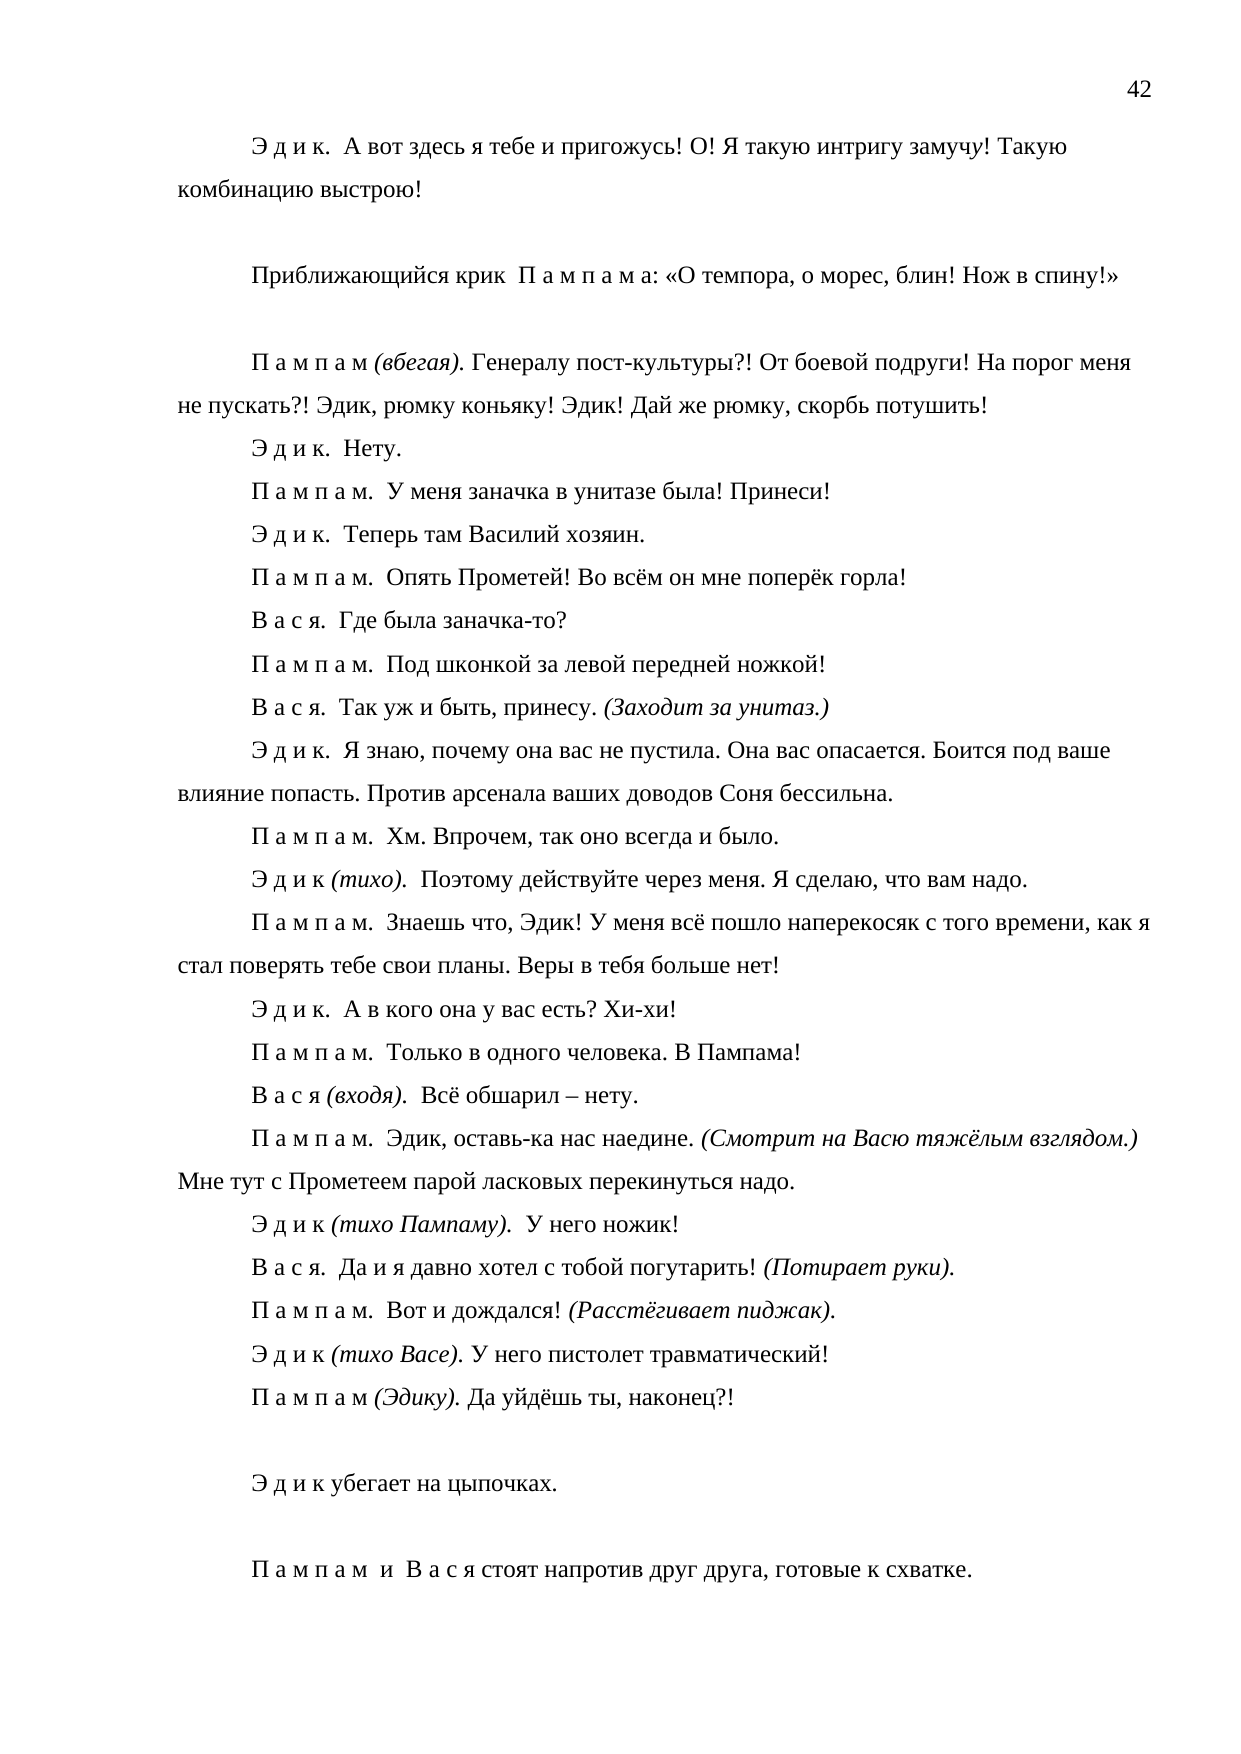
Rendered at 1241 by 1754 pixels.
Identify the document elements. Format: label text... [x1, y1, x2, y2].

text Э д и к. Я знаю, почему она вас не пустила. Она вас опасается. Боится под ваше влияние попасть. Против арсенала ваших доводов Соня бессильна. [177, 735, 1152, 807]
text П а м п а м (вбегая). Генералу пост-культуры?! От боевой подруги! На порог меня не пускать?! Эдик, рюмку коньяку! Эдик! Дай же рюмку, скорбь потушить! [177, 347, 1152, 419]
text П а м п а м. Вот и дождался! (Расстёгивает пиджак). [177, 1296, 1152, 1324]
text В а с я. Где была заначка-то? [177, 606, 1152, 634]
text П а м п а м. У меня заначка в унитазе была! Принеси! [177, 476, 1152, 505]
text Э д и к убегает на цыпочках. [177, 1468, 1152, 1497]
text Приближающийся крик П а м п а м а: «О темпора, о морес, блин! Нож в спину!» [177, 261, 1152, 289]
text В а с я (входя). Всё обшарил – нету. [177, 1080, 1152, 1109]
text Э д и к. Теперь там Василий хозяин. [177, 519, 1152, 548]
text В а с я. Да и я давно хотел с тобой погутарить! (Потирает руки). [177, 1252, 1152, 1281]
text П а м п а м. Хм. Впрочем, так оно всегда и было. [177, 821, 1152, 850]
text П а м п а м и В а с я стоят напротив друг друга, готовые к схватке. [177, 1554, 1152, 1583]
text Э д и к (тихо Васе). У него пистолет травматический! [177, 1339, 1152, 1367]
text П а м п а м. Под шконкой за левой передней ножкой! [177, 649, 1152, 677]
text Э д и к (тихо). Поэтому действуйте через меня. Я сделаю, что вам надо. [177, 864, 1152, 893]
text П а м п а м. Опять Прометей! Во всём он мне поперёк горла! [177, 562, 1152, 591]
text П а м п а м. Знаешь что, Эдик! У меня всё пошло наперекосяк с того времени, как я стал поверять тебе свои планы. Веры в тебя больше нет! [177, 907, 1152, 979]
text Э д и к (тихо Пампаму). У него ножик! [177, 1209, 1152, 1238]
text В а с я. Так уж и быть, принесу. (Заходит за унитаз.) [177, 692, 1152, 721]
text П а м п а м (Эдику). Да уйдёшь ты, наконец?! [177, 1382, 1152, 1411]
text Э д и к. А в кого она у вас есть? Хи-хи! [177, 994, 1152, 1022]
text Э д и к. А вот здесь я тебе и пригожусь! О! Я такую интригу замучу! Такую комбинацию выстрою! [177, 131, 1152, 203]
text П а м п а м. Только в одного человека. В Пампама! [177, 1037, 1152, 1066]
text П а м п а м. Эдик, оставь-ка нас наедине. (Смотрит на Васю тяжёлым взглядом.) Мне тут с Прометеем парой ласковых перекинуться надо. [177, 1123, 1152, 1195]
text Э д и к. Нету. [177, 433, 1152, 462]
